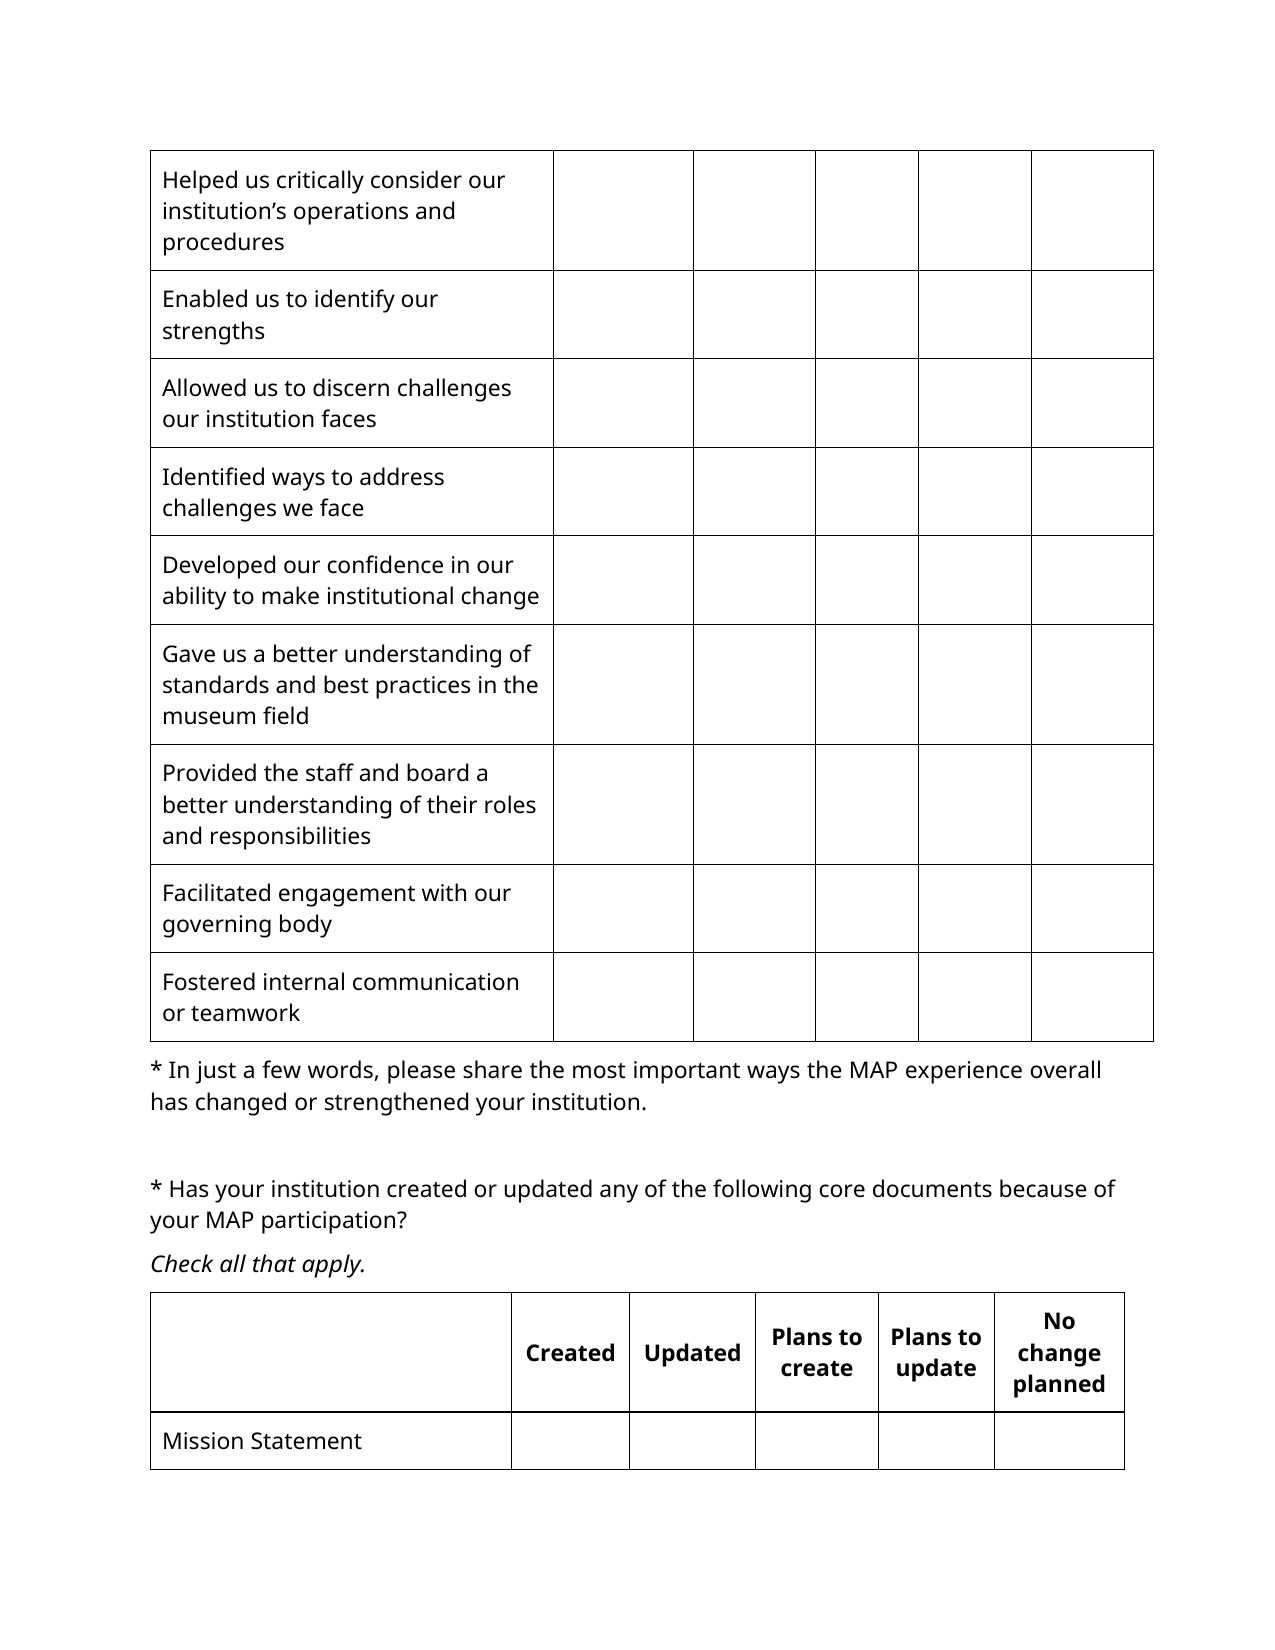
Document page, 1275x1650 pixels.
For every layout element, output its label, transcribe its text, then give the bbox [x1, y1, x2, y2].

table_cell [816, 745, 918, 863]
table_cell [554, 271, 693, 358]
table_cell [1032, 448, 1153, 535]
table_cell [1032, 359, 1153, 447]
table_cell [919, 271, 1031, 358]
table_cell Helped us critically consider our institution’s operations and procedures [151, 151, 553, 270]
table_cell [816, 625, 918, 744]
list * Has your institution created or updated any of the following core documents because of your MAP participation? [150, 1173, 1125, 1235]
table_cell [1032, 151, 1153, 270]
table_cell [1032, 536, 1153, 624]
table_cell [694, 953, 815, 1041]
table_cell [816, 271, 918, 358]
table_cell [554, 745, 693, 863]
table_cell [554, 359, 693, 447]
table_cell [816, 865, 918, 952]
table_cell [919, 625, 1031, 744]
table_cell Developed our confidence in our ability to make institutional change [151, 536, 553, 624]
table_cell Provided the staff and board a better understanding of their roles and responsibilities [151, 745, 553, 863]
table_cell Gave us a better understanding of standards and best practices in the museum field [151, 625, 553, 744]
table_cell [554, 151, 693, 270]
table_cell [1032, 625, 1153, 744]
table_cell [694, 151, 815, 270]
table_cell [756, 1413, 878, 1469]
table_cell [512, 1413, 629, 1469]
table_cell [816, 359, 918, 447]
table_header No change planned [995, 1293, 1124, 1411]
table_cell [554, 865, 693, 952]
table_cell Identified ways to address challenges we face [151, 448, 553, 535]
table_cell [554, 625, 693, 744]
table_cell [919, 536, 1031, 624]
table_cell [1032, 745, 1153, 863]
table_cell [694, 865, 815, 952]
table_cell [919, 745, 1031, 863]
table_header Plans to update [879, 1293, 994, 1411]
table_cell [694, 625, 815, 744]
table_cell Allowed us to discern challenges our institution faces [151, 359, 553, 447]
text Check all that apply. [150, 1248, 1125, 1279]
table_cell [694, 448, 815, 535]
table_header Plans to create [756, 1293, 878, 1411]
table_cell [694, 745, 815, 863]
table_cell [995, 1413, 1124, 1469]
table_cell [1032, 865, 1153, 952]
table_cell Fostered internal communication or teamwork [151, 953, 553, 1041]
table_cell Facilitated engagement with our governing body [151, 865, 553, 952]
table_cell [816, 151, 918, 270]
table_cell [919, 865, 1031, 952]
table_cell [1032, 271, 1153, 358]
table_cell [919, 151, 1031, 270]
table_header Created [512, 1293, 629, 1411]
table_header Updated [630, 1293, 755, 1411]
table_cell [630, 1413, 755, 1469]
table_header [151, 1293, 511, 1411]
table_cell [694, 536, 815, 624]
table_cell [919, 953, 1031, 1041]
table_cell [1032, 953, 1153, 1041]
table_cell [816, 953, 918, 1041]
table_cell [919, 359, 1031, 447]
table_cell [694, 271, 815, 358]
table_cell Enabled us to identify our strengths [151, 271, 553, 358]
table_cell Mission Statement [151, 1413, 511, 1469]
table_cell [554, 536, 693, 624]
table_cell [554, 448, 693, 535]
table_cell [879, 1413, 994, 1469]
table_cell [554, 953, 693, 1041]
table_cell [919, 448, 1031, 535]
table_cell [694, 359, 815, 447]
subtitle * In just a few words, please share the most important ways the MAP experience overall has changed or strengthened your institution. [150, 1054, 1125, 1117]
table_cell [816, 448, 918, 535]
table_cell [816, 536, 918, 624]
